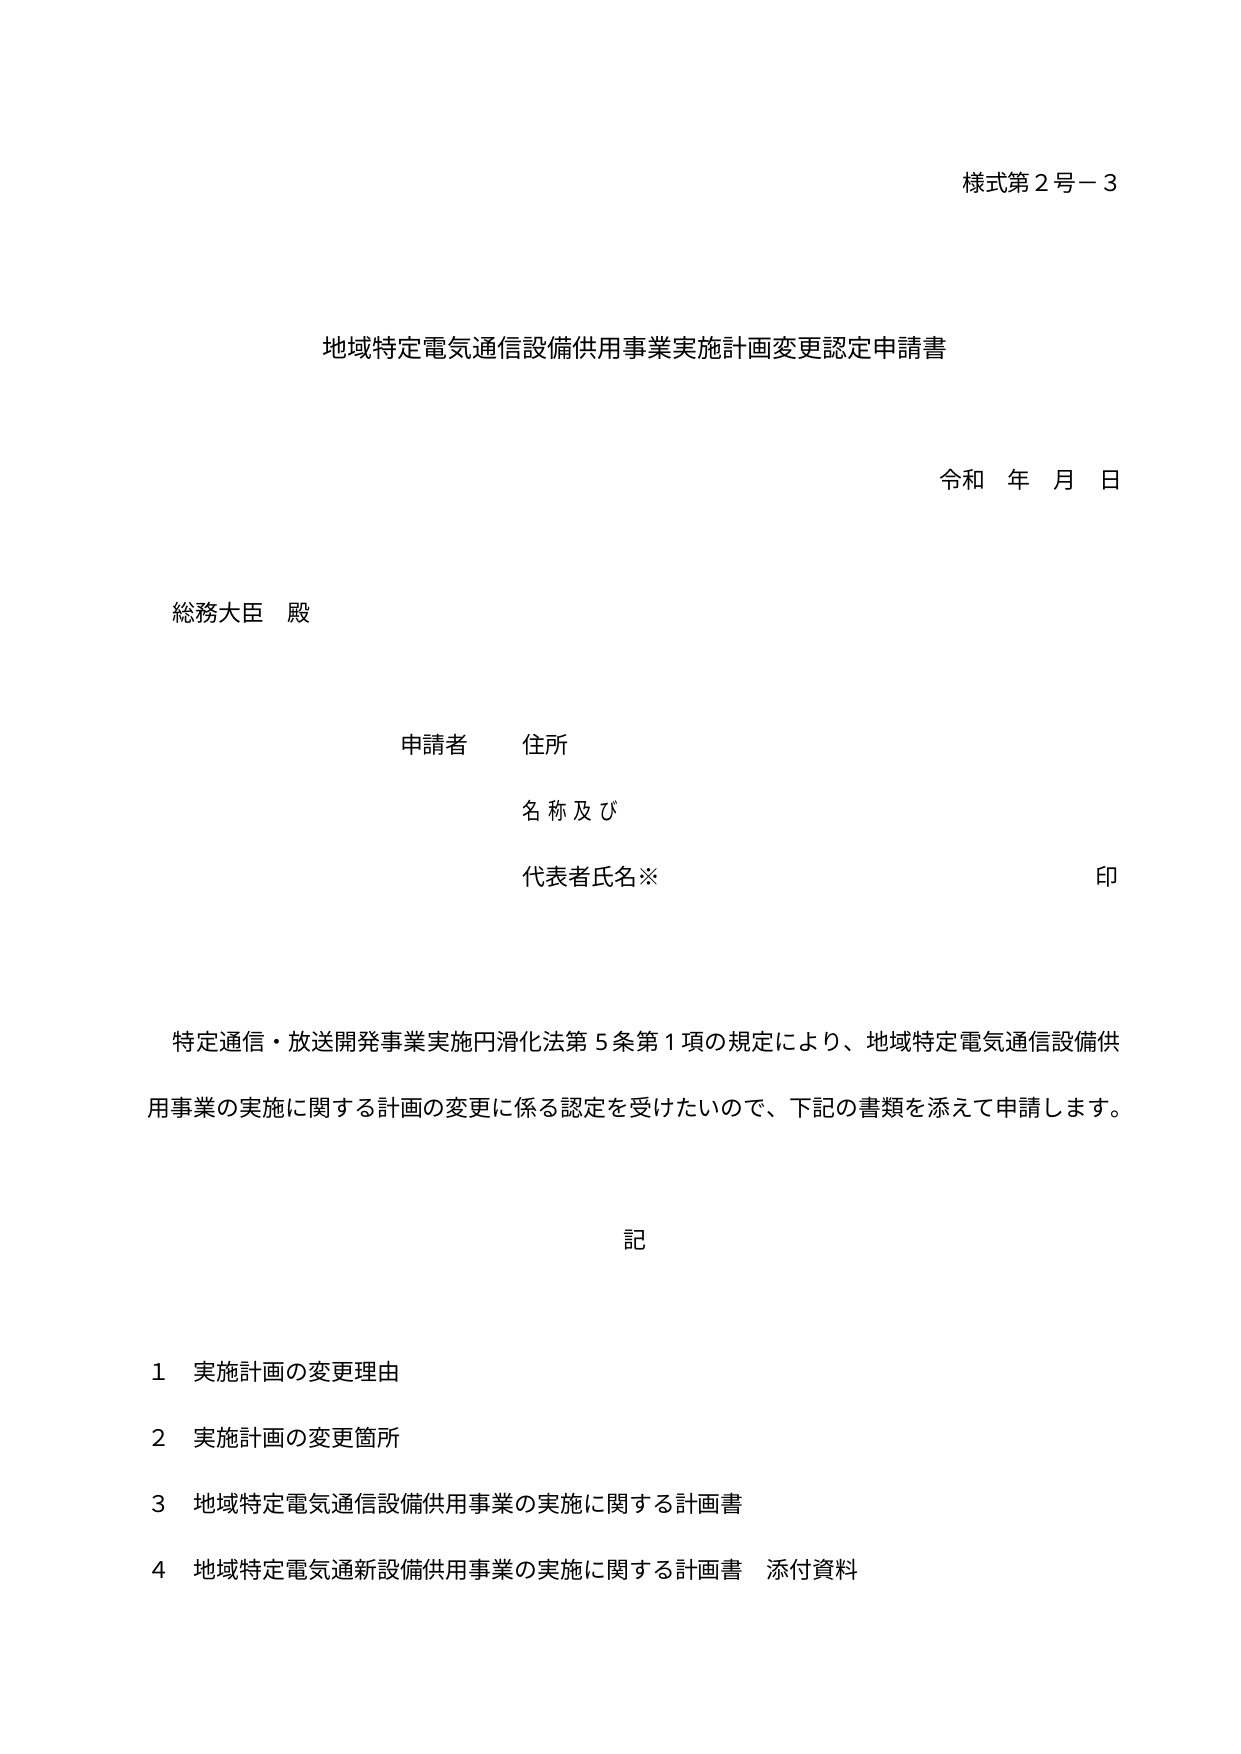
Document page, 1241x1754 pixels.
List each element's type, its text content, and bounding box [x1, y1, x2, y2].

text 様式第２号－３ [148, 149, 1122, 215]
text 総務大臣 殿 [173, 578, 1122, 644]
text ４ 地域特定電気通新設備供用事業の実施に関する計画書 添付資料 [148, 1536, 1122, 1602]
text ３ 地域特定電気通信設備供用事業の実施に関する計画書 [148, 1469, 1122, 1536]
text 代表者氏名※ 印 [410, 842, 1122, 908]
text １ 実施計画の変更理由 [148, 1337, 1122, 1403]
text 令和 年 月 日 [148, 446, 1122, 512]
text ２ 実施計画の変更箇所 [148, 1403, 1122, 1469]
text 地域特定電気通信設備供用事業実施計画変更認定申請書 [148, 314, 1122, 380]
text 名称及び [410, 776, 1122, 842]
text 記 [148, 1205, 1122, 1271]
text 特定通信・放送開発事業実施円滑化法第5条第1項の規定により、地域特定電気通信設備供用事業の実施に関する計画の変更に係る認定を受けたいので、下記の書類を添えて申請します。 [148, 1007, 1122, 1139]
text 申請者 住所 [148, 710, 1122, 776]
